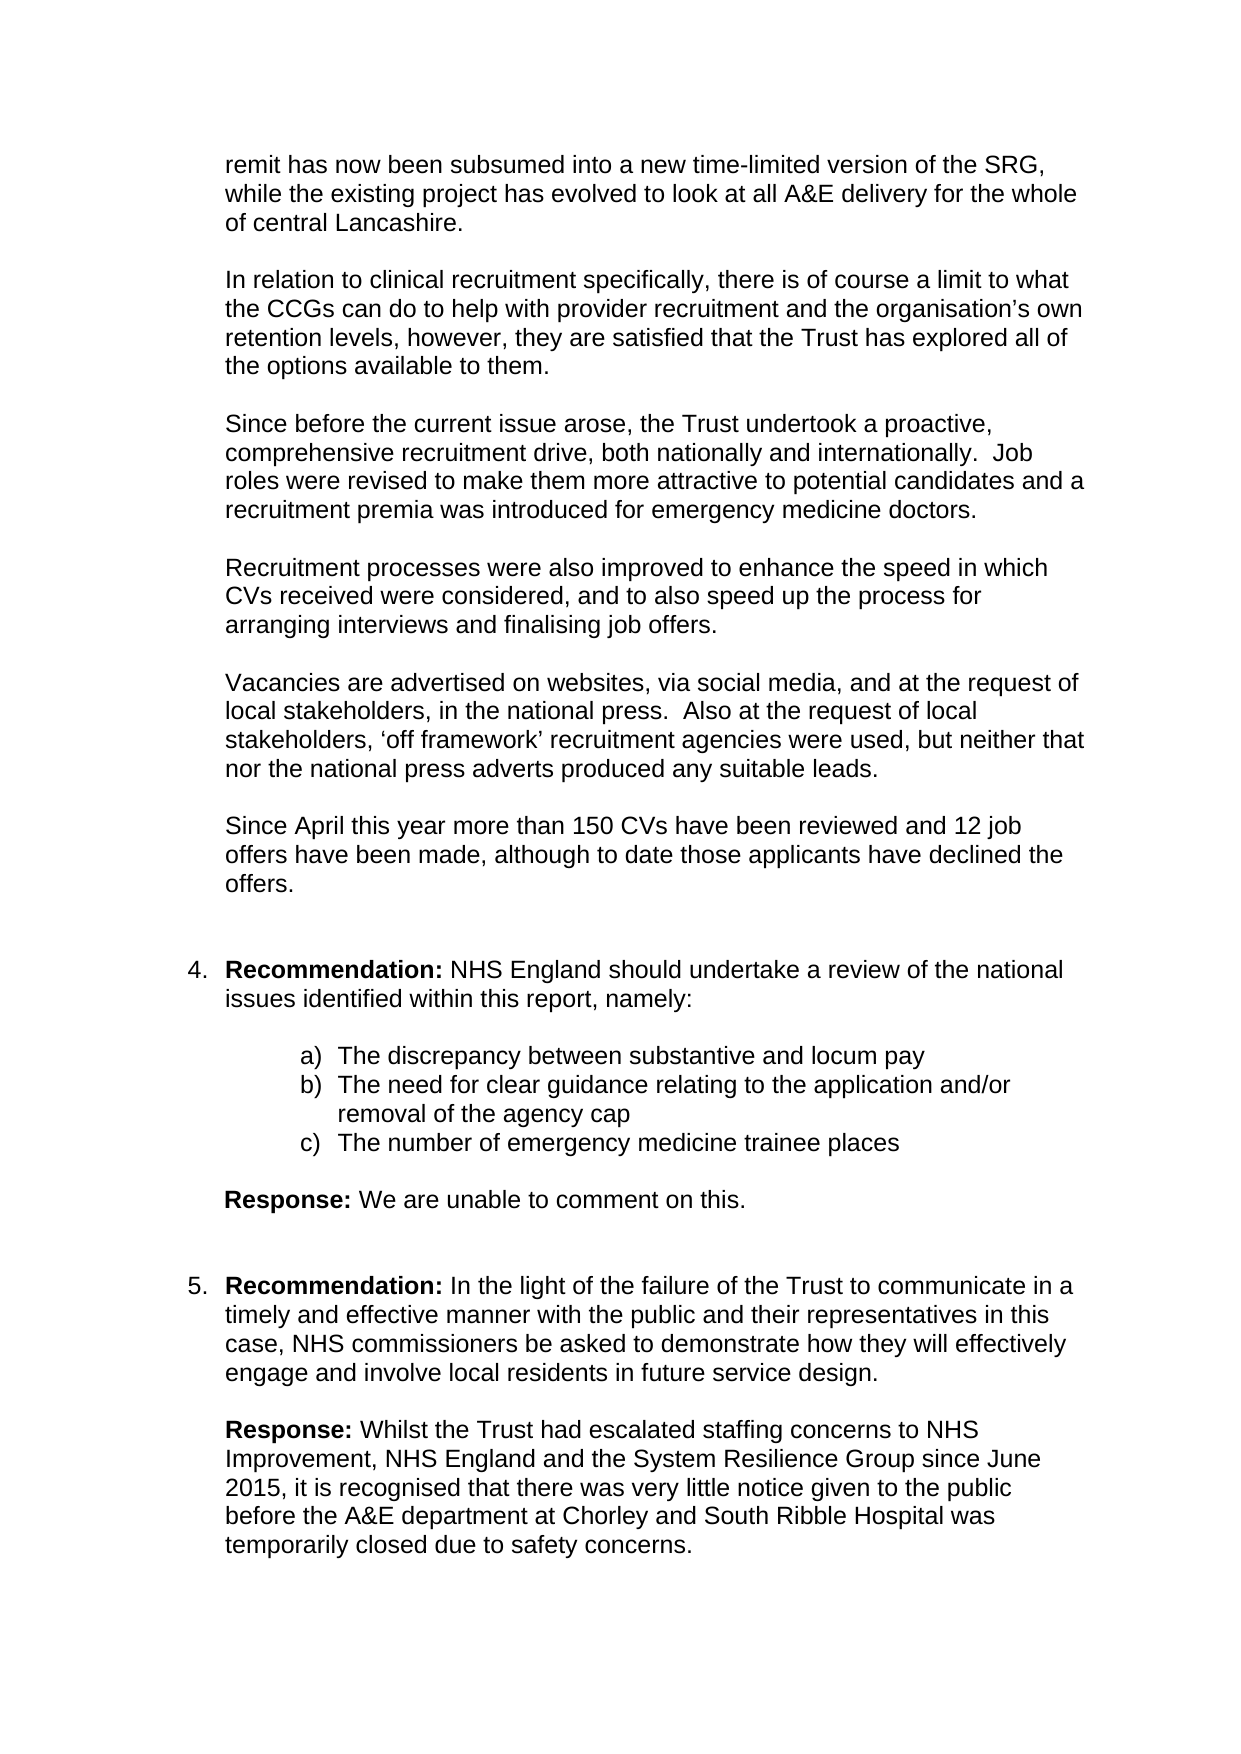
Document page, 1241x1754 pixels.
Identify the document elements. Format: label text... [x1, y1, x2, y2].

list In relation to clinical recruitment specifically, there is of course a limit to what the CCGs can do to help with provider recruitment and the organisation’s own retention levels, however, they are satisfied that the Trust has explored all of the options available to them. [225, 265, 1090, 380]
list The need for clear guidance relating to the application and/or removal of the agency cap [300, 1070, 1090, 1127]
list Response: Whilst the Trust had escalated staffing concerns to NHS Improvement, NHS England and the System Resilience Group since June 2015, it is recognised that there was very little notice given to the public before the A&E department at Chorley and South Ribble Hospital was temporarily closed due to safety concerns. [225, 1415, 1090, 1559]
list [225, 150, 1090, 236]
list The discrepancy between substantive and locum pay [300, 1041, 1090, 1070]
text Response: We are unable to comment on this. [150, 1185, 1090, 1214]
list The number of emergency medicine trainee places [300, 1127, 1090, 1156]
list Vacancies are advertised on websites, via social media, and at the request of local stakeholders, in the national press. Also at the request of local stakeholders, ‘off framework’ recruitment agencies were used, but neither that nor the national press adverts produced any suitable leads. [225, 667, 1090, 782]
list Recommendation: NHS England should undertake a review of the national issues identified within this report, namely: [187, 955, 1090, 1012]
list Since April this year more than 150 CVs have been reviewed and 12 job offers have been made, although to date those applicants have declined the offers. [225, 811, 1090, 897]
list Since before the current issue arose, the Trust undertook a proactive, comprehensive recruitment drive, both nationally and internationally. Job roles were revised to make them more attractive to potential candidates and a recruitment premia was introduced for emergency medicine doctors. [225, 409, 1090, 524]
list Recommendation: In the light of the failure of the Trust to communicate in a timely and effective manner with the public and their representatives in this case, NHS commissioners be asked to demonstrate how they will effectively engage and involve local residents in future service design. [187, 1271, 1090, 1386]
list Recruitment processes were also improved to enhance the speed in which CVs received were considered, and to also speed up the process for arranging interviews and finalising job offers. [225, 552, 1090, 639]
